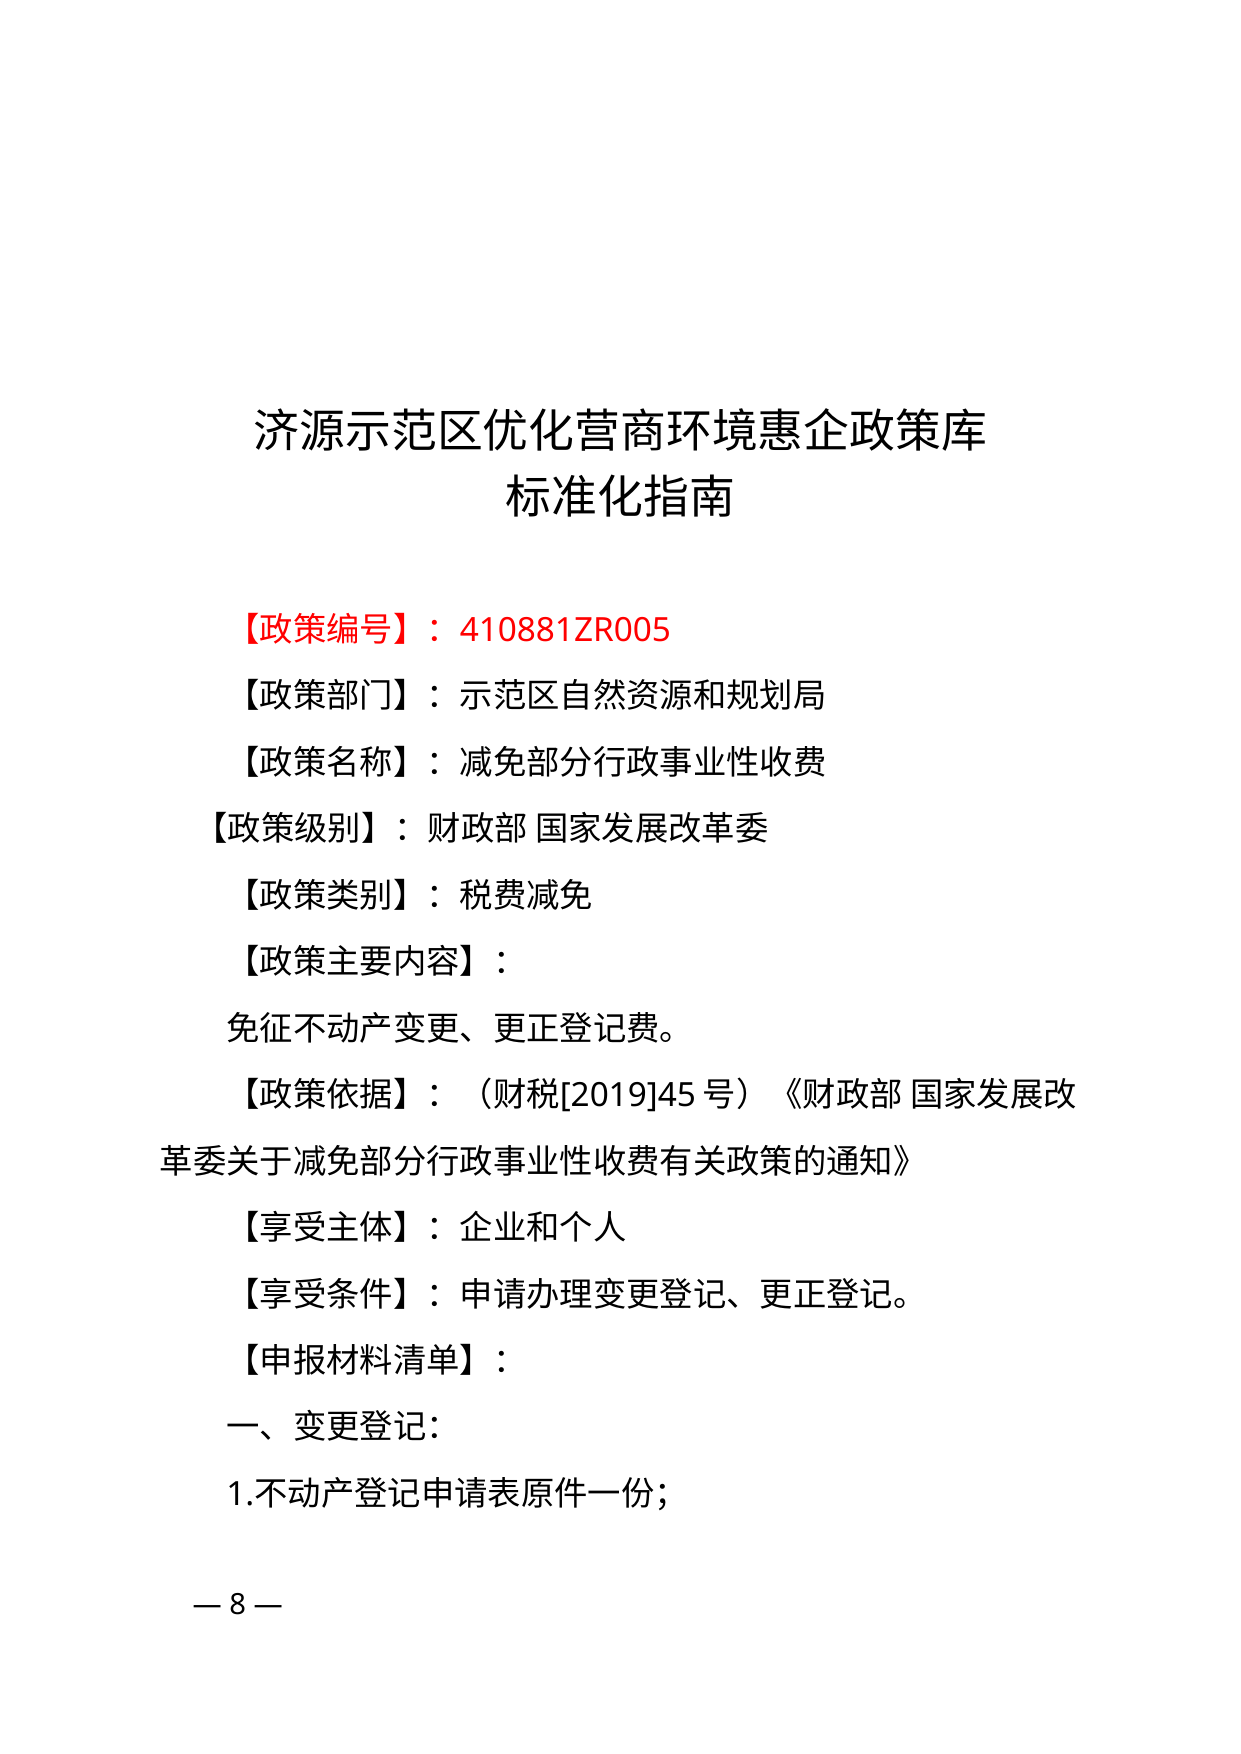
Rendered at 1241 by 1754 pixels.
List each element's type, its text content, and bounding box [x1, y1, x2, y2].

text 【政策类别】：税费减免 [159, 859, 1081, 926]
text 【申报材料清单】： [159, 1325, 1081, 1391]
text 【享受主体】：企业和个人 [159, 1192, 1081, 1258]
text 【政策编号】：410881ZR005 [159, 594, 1081, 660]
text 【享受条件】：申请办理变更登记、更正登记。 [159, 1258, 1081, 1325]
text 【政策级别】：财政部 国家发展改革委 [159, 793, 1081, 859]
text 【政策名称】：减免部分行政事业性收费 [159, 727, 1081, 793]
text 免征不动产变更、更正登记费。 [159, 992, 1081, 1059]
text 1.不动产登记申请表原件一份； [159, 1458, 1081, 1524]
text 济源示范区优化营商环境惠企政策库 [159, 394, 1081, 461]
text 【政策部门】：示范区自然资源和规划局 [159, 660, 1081, 727]
text 标准化指南 [159, 461, 1081, 527]
text 一、变更登记： [159, 1391, 1081, 1458]
text 【政策主要内容】： [159, 926, 1081, 992]
text 【政策依据】：（财税[2019]45号）《财政部 国家发展改革委关于减免部分行政事业性收费有关政策的通知》 [159, 1059, 1081, 1192]
